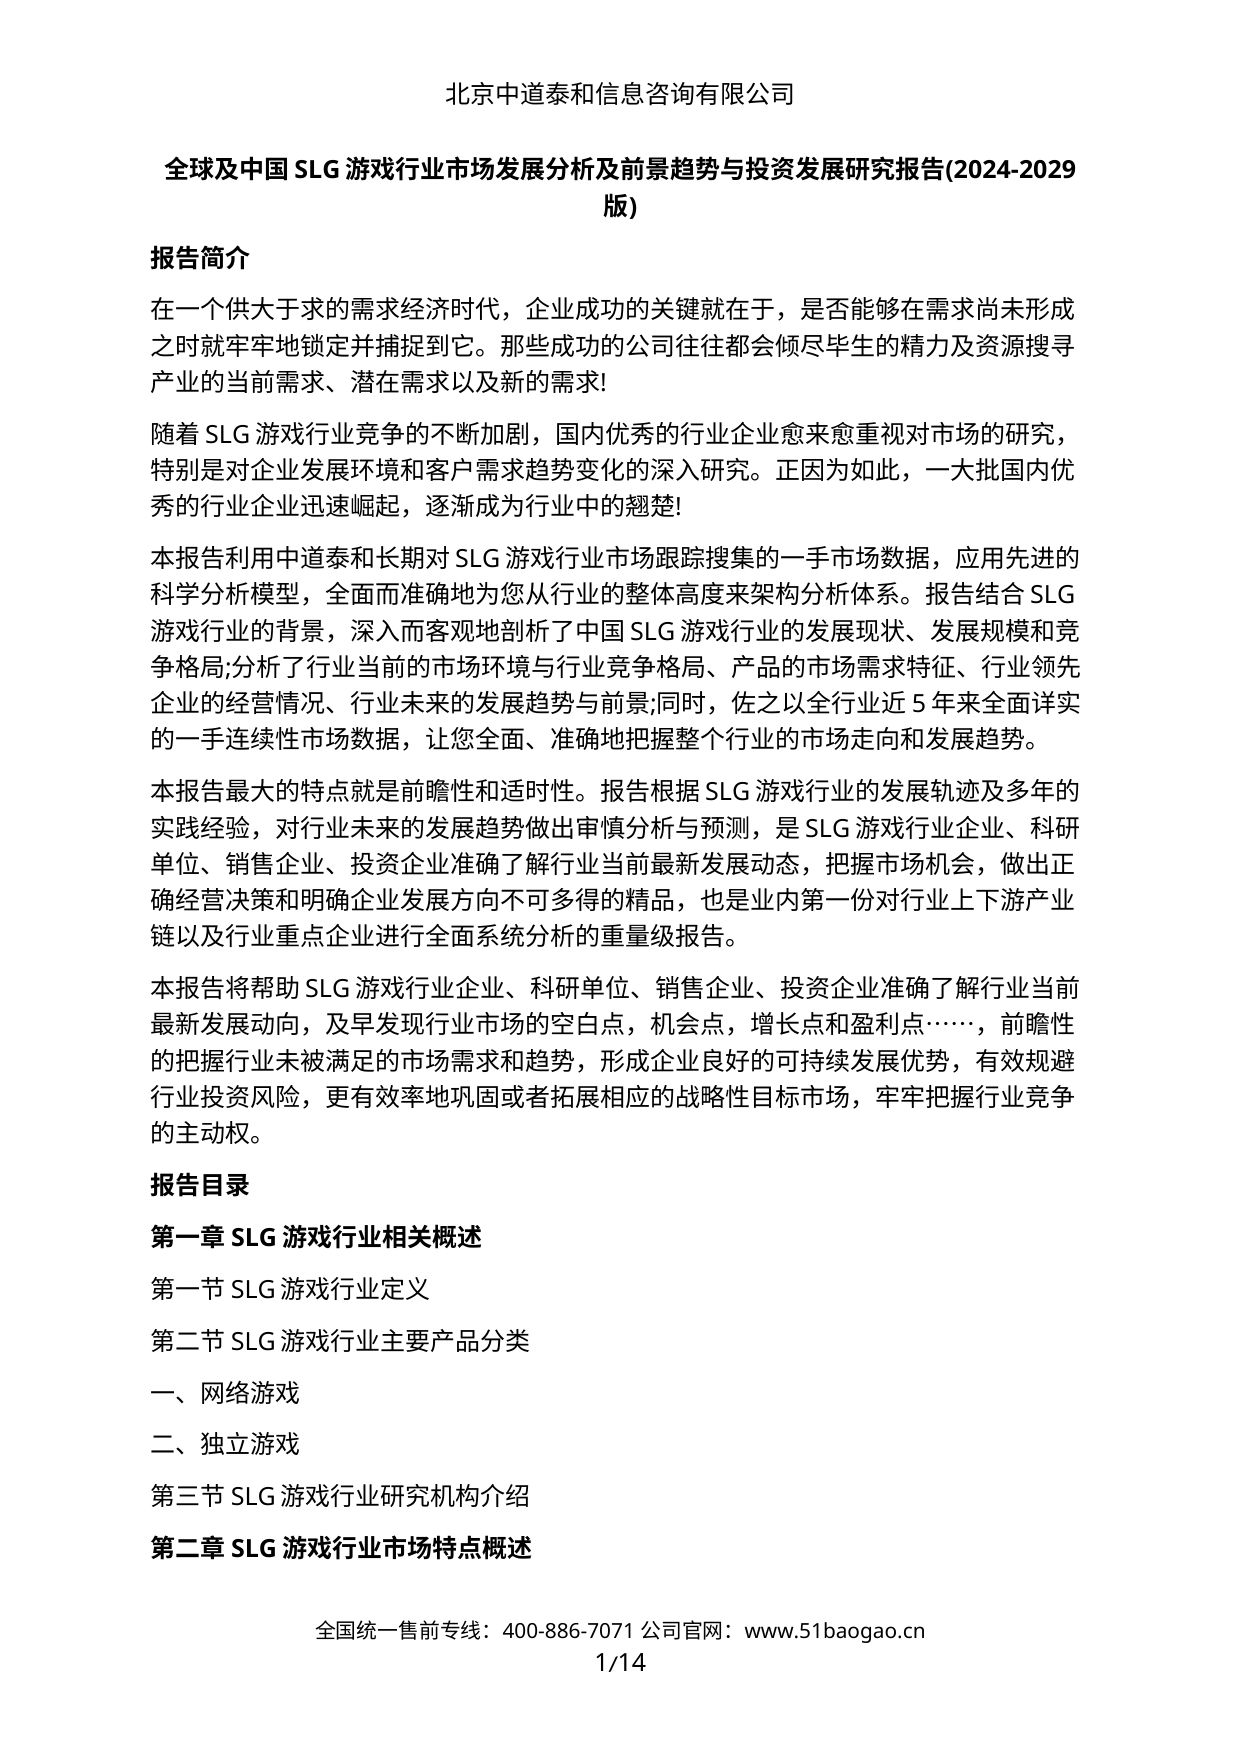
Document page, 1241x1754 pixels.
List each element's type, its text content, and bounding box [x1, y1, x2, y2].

text 随着SLG游戏行业竞争的不断加剧，国内优秀的行业企业愈来愈重视对市场的研究，特别是对企业发展环境和客户需求趋势变化的深入研究。正因为如此，一大批国内优秀的行业企业迅速崛起，逐渐成为行业中的翘楚! [150, 414, 1090, 523]
text 报告简介 [150, 238, 1090, 274]
text 报告目录 [150, 1166, 1090, 1202]
text 二、独立游戏 [150, 1425, 1090, 1461]
text 一、网络游戏 [150, 1373, 1090, 1409]
text 第一章 SLG游戏行业相关概述 [150, 1217, 1090, 1254]
text 本报告利用中道泰和长期对SLG游戏行业市场跟踪搜集的一手市场数据，应用先进的科学分析模型，全面而准确地为您从行业的整体高度来架构分析体系。报告结合SLG游戏行业的背景，深入而客观地剖析了中国SLG游戏行业的发展现状、发展规模和竞争格局;分析了行业当前的市场环境与行业竞争格局、产品的市场需求特征、行业领先企业的经营情况、行业未来的发展趋势与前景;同时，佐之以全行业近5年来全面详实的一手连续性市场数据，让您全面、准确地把握整个行业的市场走向和发展趋势。 [150, 539, 1090, 756]
text 第一节 SLG游戏行业定义 [150, 1269, 1090, 1306]
text 第二章 SLG游戏行业市场特点概述 [150, 1529, 1090, 1565]
text 在一个供大于求的需求经济时代，企业成功的关键就在于，是否能够在需求尚未形成之时就牢牢地锁定并捕捉到它。那些成功的公司往往都会倾尽毕生的精力及资源搜寻产业的当前需求、潜在需求以及新的需求! [150, 290, 1090, 399]
text 本报告最大的特点就是前瞻性和适时性。报告根据SLG游戏行业的发展轨迹及多年的实践经验，对行业未来的发展趋势做出审慎分析与预测，是SLG游戏行业企业、科研单位、销售企业、投资企业准确了解行业当前最新发展动态，把握市场机会，做出正确经营决策和明确企业发展方向不可多得的精品，也是业内第一份对行业上下游产业链以及行业重点企业进行全面系统分析的重量级报告。 [150, 772, 1090, 953]
text 全球及中国SLG游戏行业市场发展分析及前景趋势与投资发展研究报告(2024-2029版) [150, 150, 1090, 222]
text 第二节 SLG游戏行业主要产品分类 [150, 1321, 1090, 1357]
text 第三节 SLG游戏行业研究机构介绍 [150, 1477, 1090, 1513]
text 本报告将帮助SLG游戏行业企业、科研单位、销售企业、投资企业准确了解行业当前最新发展动向，及早发现行业市场的空白点，机会点，增长点和盈利点……，前瞻性的把握行业未被满足的市场需求和趋势，形成企业良好的可持续发展优势，有效规避行业投资风险，更有效率地巩固或者拓展相应的战略性目标市场，牢牢把握行业竞争的主动权。 [150, 969, 1090, 1150]
